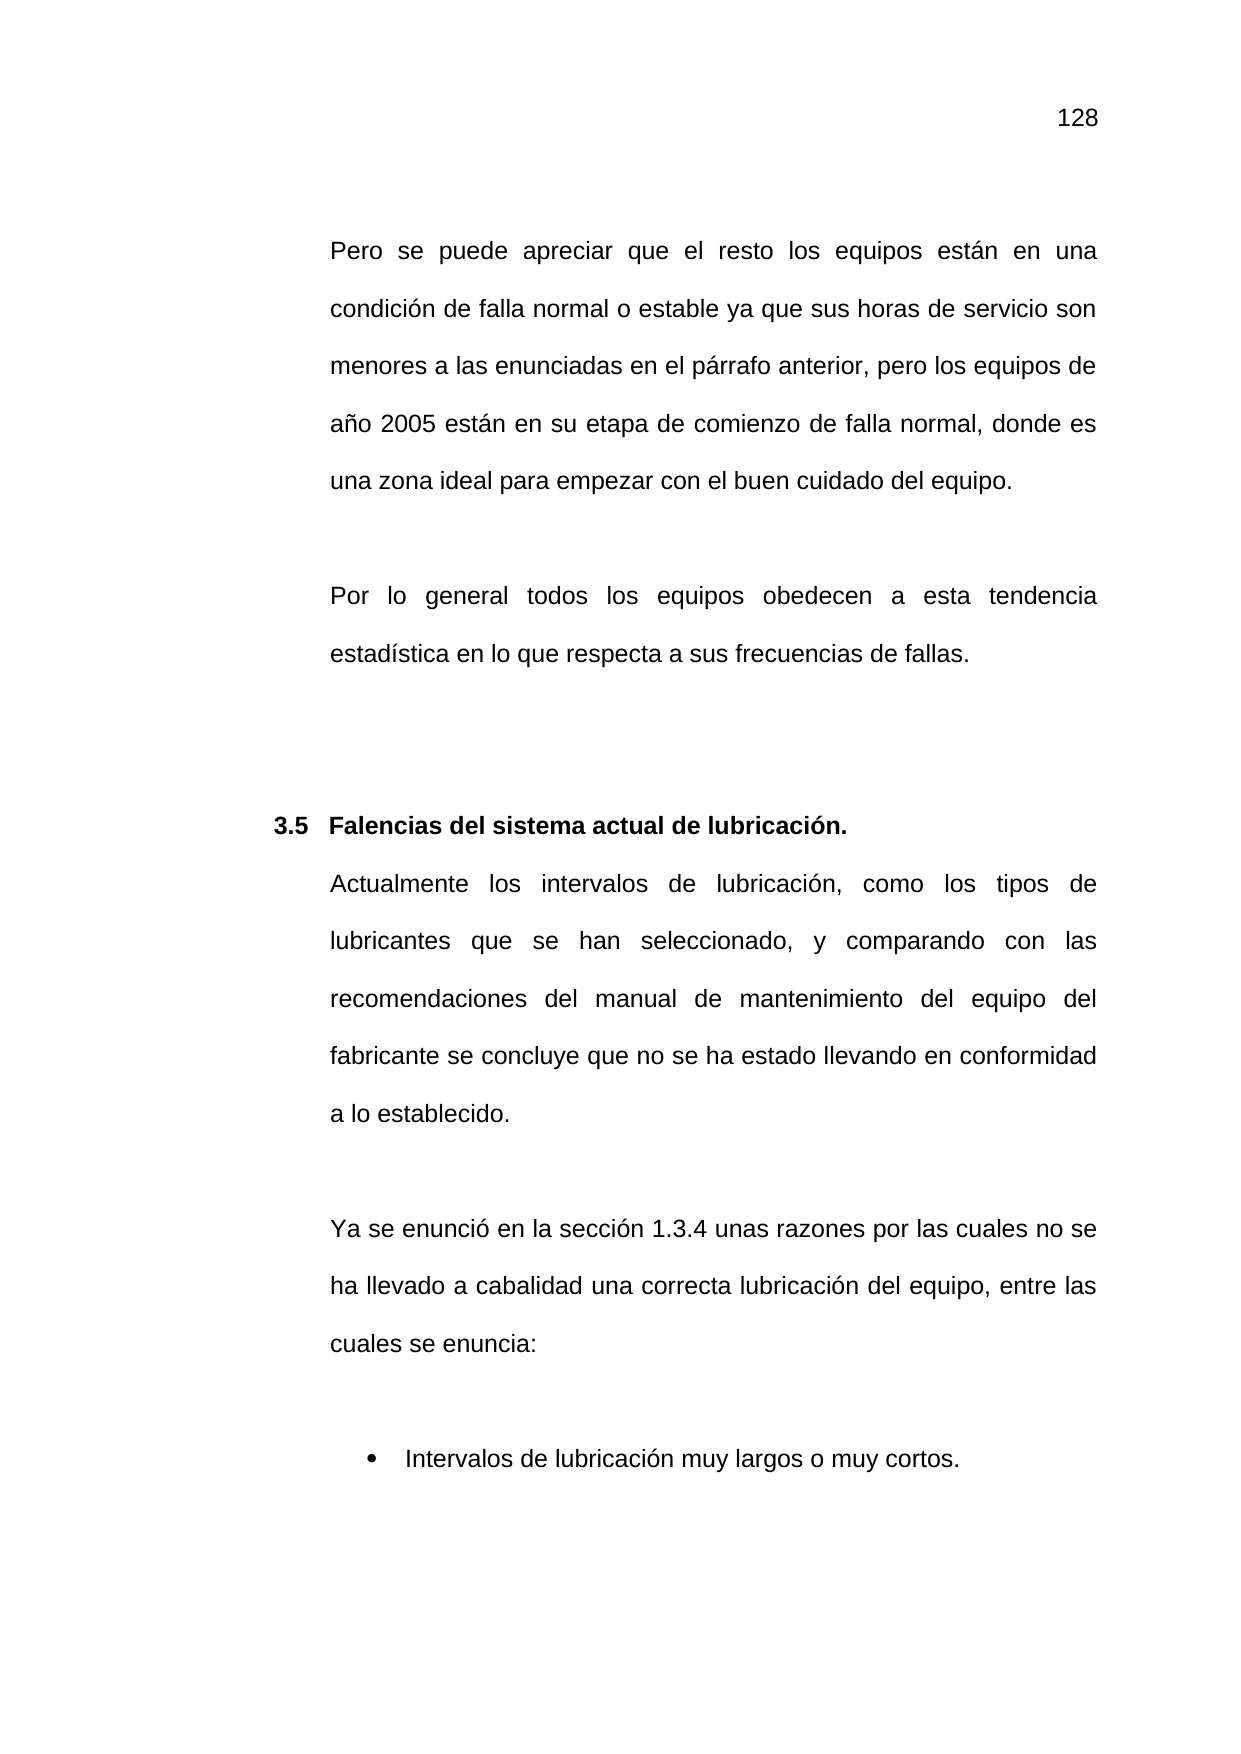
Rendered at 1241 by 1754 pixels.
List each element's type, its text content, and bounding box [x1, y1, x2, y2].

text Por lo general todos los equipos obedecen a esta tendencia estadística en lo que respecta a sus frecuencias de fallas. [330, 581, 1098, 667]
text Actualmente los intervalos de lubricación, como los tipos de lubricantes que se han seleccionado, y comparando con las recomendaciones del manual de mantenimiento del equipo del fabricante se concluye que no se ha estado llevando en conformidad a lo establecido. [330, 869, 1098, 1127]
list Intervalos de lubricación muy largos o muy cortos. [367, 1444, 1098, 1473]
text Pero se puede apreciar que el resto los equipos están en una condición de falla normal o estable ya que sus horas de servicio son menores a las enunciadas en el párrafo anterior, pero los equipos de año 2005 están en su etapa de comienzo de falla normal, donde es una zona ideal para empezar con el buen cuidado del equipo. [330, 236, 1098, 495]
text Ya se enunció en la sección 1.3.4 unas razones por las cuales no se ha llevado a cabalidad una correcta lubricación del equipo, entre las cuales se enuncia: [330, 1214, 1098, 1357]
list Falencias del sistema actual de lubricación. [273, 811, 1098, 840]
